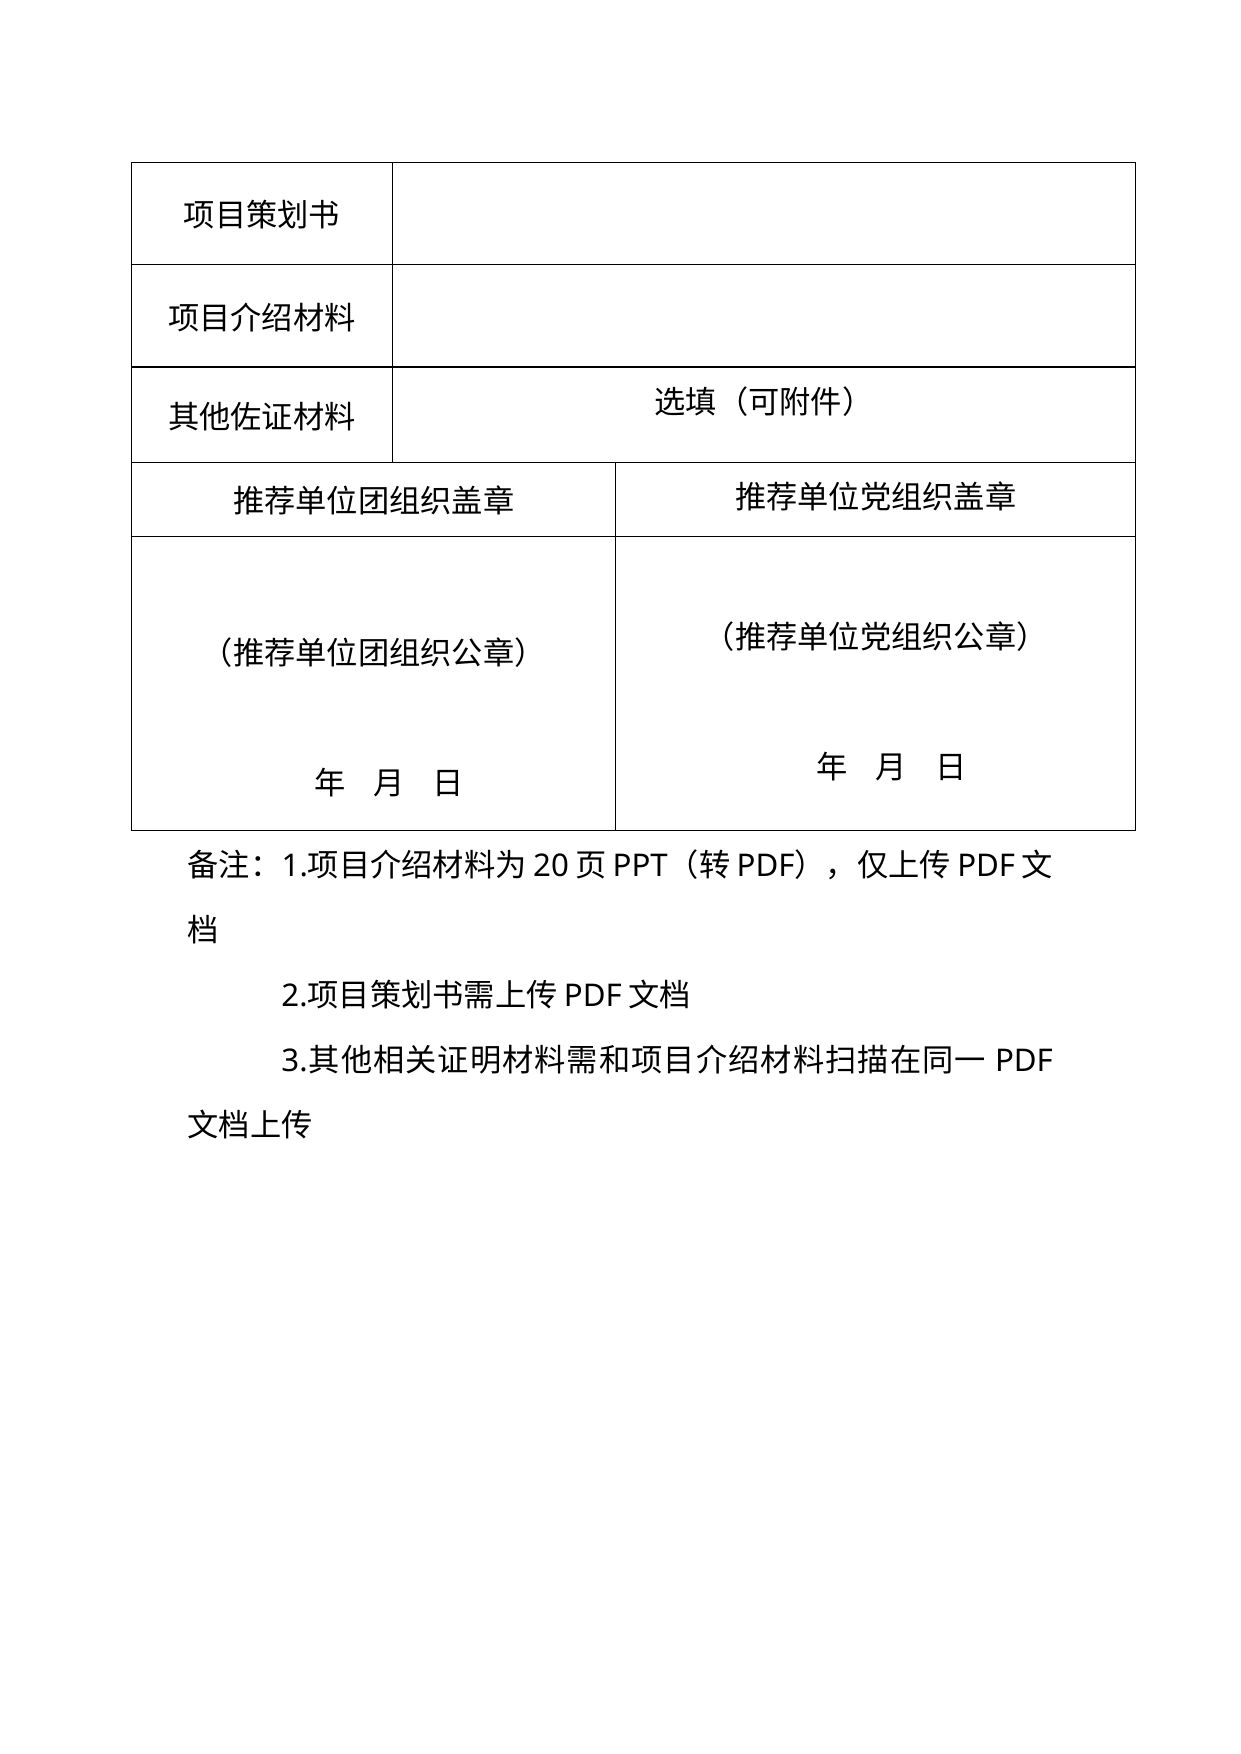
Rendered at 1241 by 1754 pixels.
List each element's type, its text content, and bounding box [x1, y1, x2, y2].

text 2.项目策划书需上传PDF文档 [187, 961, 1053, 1026]
table_cell 选填（可附件） [393, 368, 1135, 462]
table_cell （推荐单位党组织公章） 年 月 日 [616, 537, 1135, 829]
table_cell [393, 265, 1135, 366]
table_cell 项目策划书 [132, 163, 392, 263]
text 备注：1.项目介绍材料为20页PPT（转PDF），仅上传PDF文档 [187, 831, 1053, 961]
table_cell 项目介绍材料 [132, 265, 392, 366]
text 3.其他相关证明材料需和项目介绍材料扫描在同一PDF文档上传 [187, 1026, 1053, 1156]
table_cell 推荐单位党组织盖章 [616, 463, 1135, 536]
table_cell （推荐单位团组织公章） 年 月 日 [132, 537, 615, 829]
table_cell [393, 163, 1135, 263]
table_cell 推荐单位团组织盖章 [132, 463, 615, 536]
table_cell 其他佐证材料 [132, 368, 392, 462]
